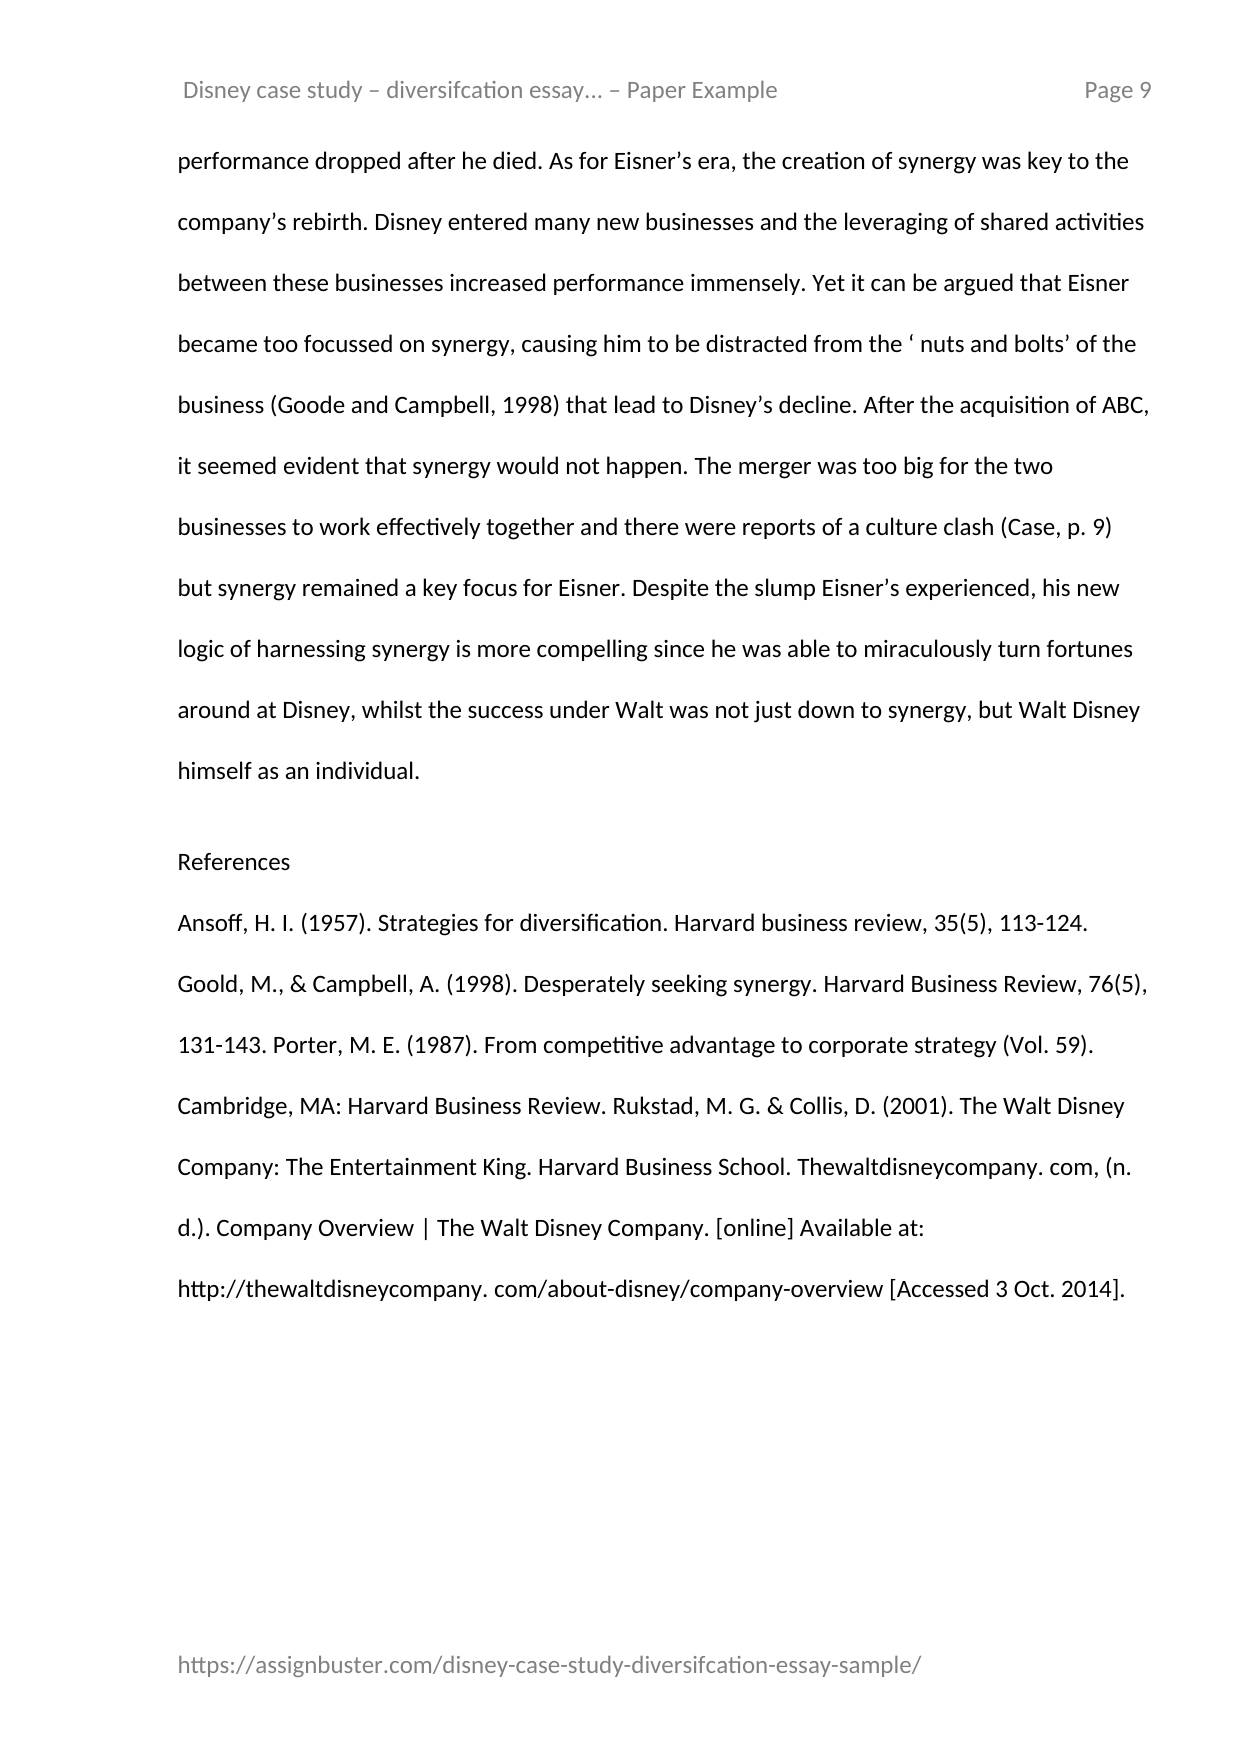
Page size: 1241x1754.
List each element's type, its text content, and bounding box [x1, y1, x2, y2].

text References Ansoff, H. I. (1957). Strategies for diversification. Harvard business review, 35(5), 113-124. Goold, M., & Campbell, A. (1998). Desperately seeking synergy. Harvard Business Review, 76(5), 131-143. Porter, M. E. (1987). From competitive advantage to corporate strategy (Vol. 59). Cambridge, MA: Harvard Business Review. Rukstad, M. G. & Collis, D. (2001). The Walt Disney Company: The Entertainment King. Harvard Business School. Thewaltdisneycompany. com, (n. d.). Company Overview | The Walt Disney Company. [online] Available at: http://thewaltdisneycompany. com/about-disney/company-overview [Accessed 3 Oct. 2014]. [177, 846, 1152, 1304]
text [177, 145, 1152, 786]
